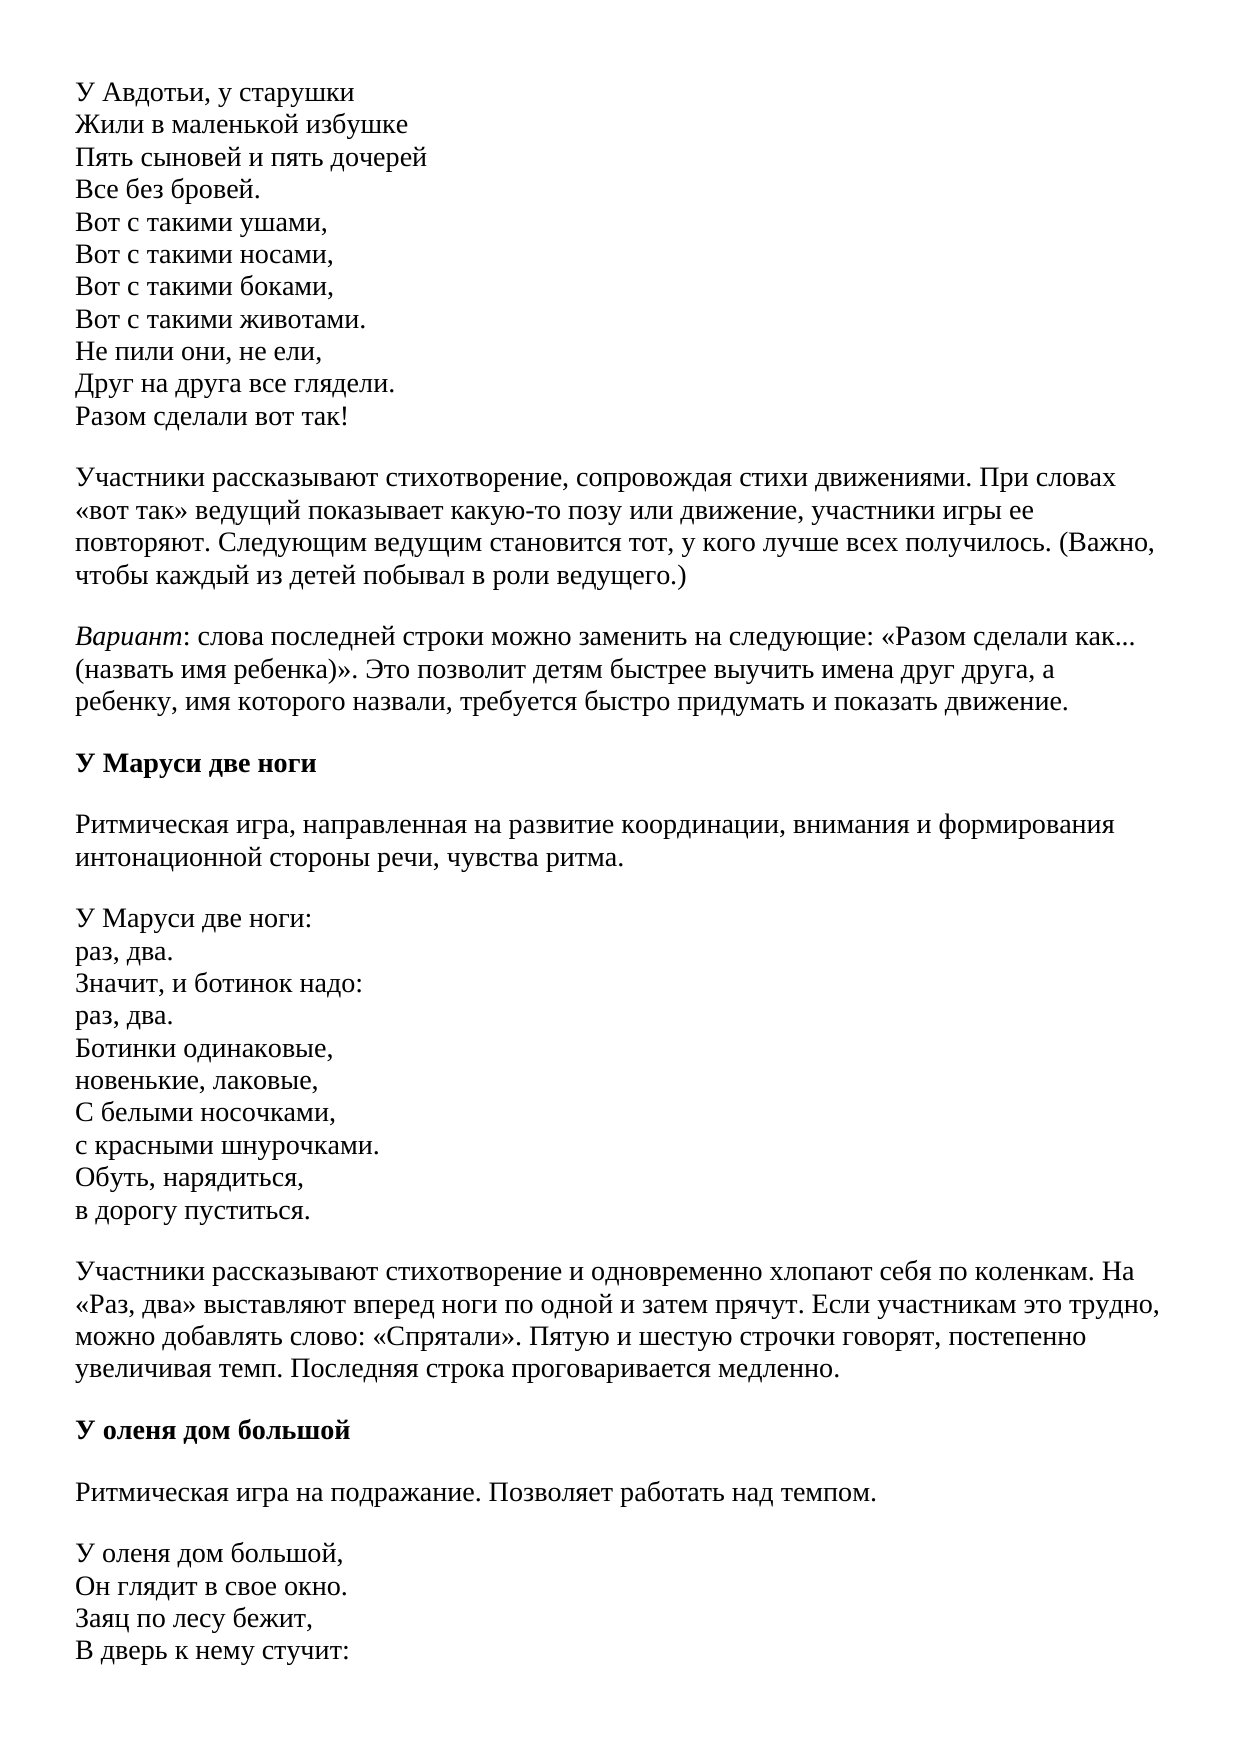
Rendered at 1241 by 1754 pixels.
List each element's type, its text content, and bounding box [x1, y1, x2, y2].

text Он глядит в свое окно. [75, 1568, 1165, 1601]
text Разом сделали вот так! [75, 399, 1165, 431]
text Вот с такими боками, [75, 269, 1165, 302]
text У Маруси две ноги: [75, 901, 1165, 933]
text Вот с такими носами, [75, 237, 1165, 269]
text Не пили они, не ели, [75, 334, 1165, 367]
text раз, два. [75, 998, 1165, 1031]
text Заяц по лесу бежит, [75, 1601, 1165, 1633]
text Обуть, нарядиться, [75, 1160, 1165, 1193]
text Вот с такими ушами, [75, 204, 1165, 237]
text Пять сыновей и пять дочерей [75, 140, 1165, 172]
text Значит, и ботинок надо: [75, 966, 1165, 998]
text Вариант: слова последней строки можно заменить на следующие: «Разом сделали как... (назвать имя ребенка)». Это позволит детям быстрее выучить имена друг друга, а ребенку, имя которого назвали, требуется быстро придумать и показать движение. [75, 619, 1165, 716]
text в дорогу пуститься. [75, 1193, 1165, 1225]
text В дверь к нему стучит: [75, 1633, 1165, 1666]
text Ритмическая игра на подражание. Позволяет работать над темпом. [75, 1474, 1165, 1507]
text с красными шнурочками. [75, 1128, 1165, 1160]
text Ритмическая игра, направленная на развитие координации, внимания и формирования интонационной стороны речи, чувства ритма. [75, 807, 1165, 872]
text Участники рассказывают стихотворение и одновременно хлопают себя по коленкам. На «Раз, два» выставляют вперед ноги по одной и затем прячут. Если участникам это трудно, можно добавлять слово: «Спрятали». Пятую и шестую строчки говорят, постепенно увеличивая темп. Последняя строка проговаривается медленно. [75, 1254, 1165, 1384]
text С белыми носочками, [75, 1096, 1165, 1128]
text Друг на друга все глядели. [75, 367, 1165, 399]
text Все без бровей. [75, 172, 1165, 204]
text У оленя дом большой, [75, 1536, 1165, 1568]
text новенькие, лаковые, [75, 1063, 1165, 1096]
text Участники рассказывают стихотворение, сопровождая стихи движениями. При словах «вот так» ведущий показывает какую-то позу или движение, участники игры ее повторяют. Следующим ведущим становится тот, у кого лучше всех получилось. (Важно, чтобы каждый из детей побывал в роли ведущего.) [75, 461, 1165, 590]
text Ботинки одинаковые, [75, 1031, 1165, 1063]
text раз, два. [75, 933, 1165, 966]
text Вот с такими животами. [75, 302, 1165, 334]
text У Маруси две ноги [75, 746, 1165, 778]
text У оленя дом большой [75, 1413, 1165, 1445]
text У Авдотьи, у старушки [75, 75, 1165, 107]
text Жили в маленькой избушке [75, 107, 1165, 140]
